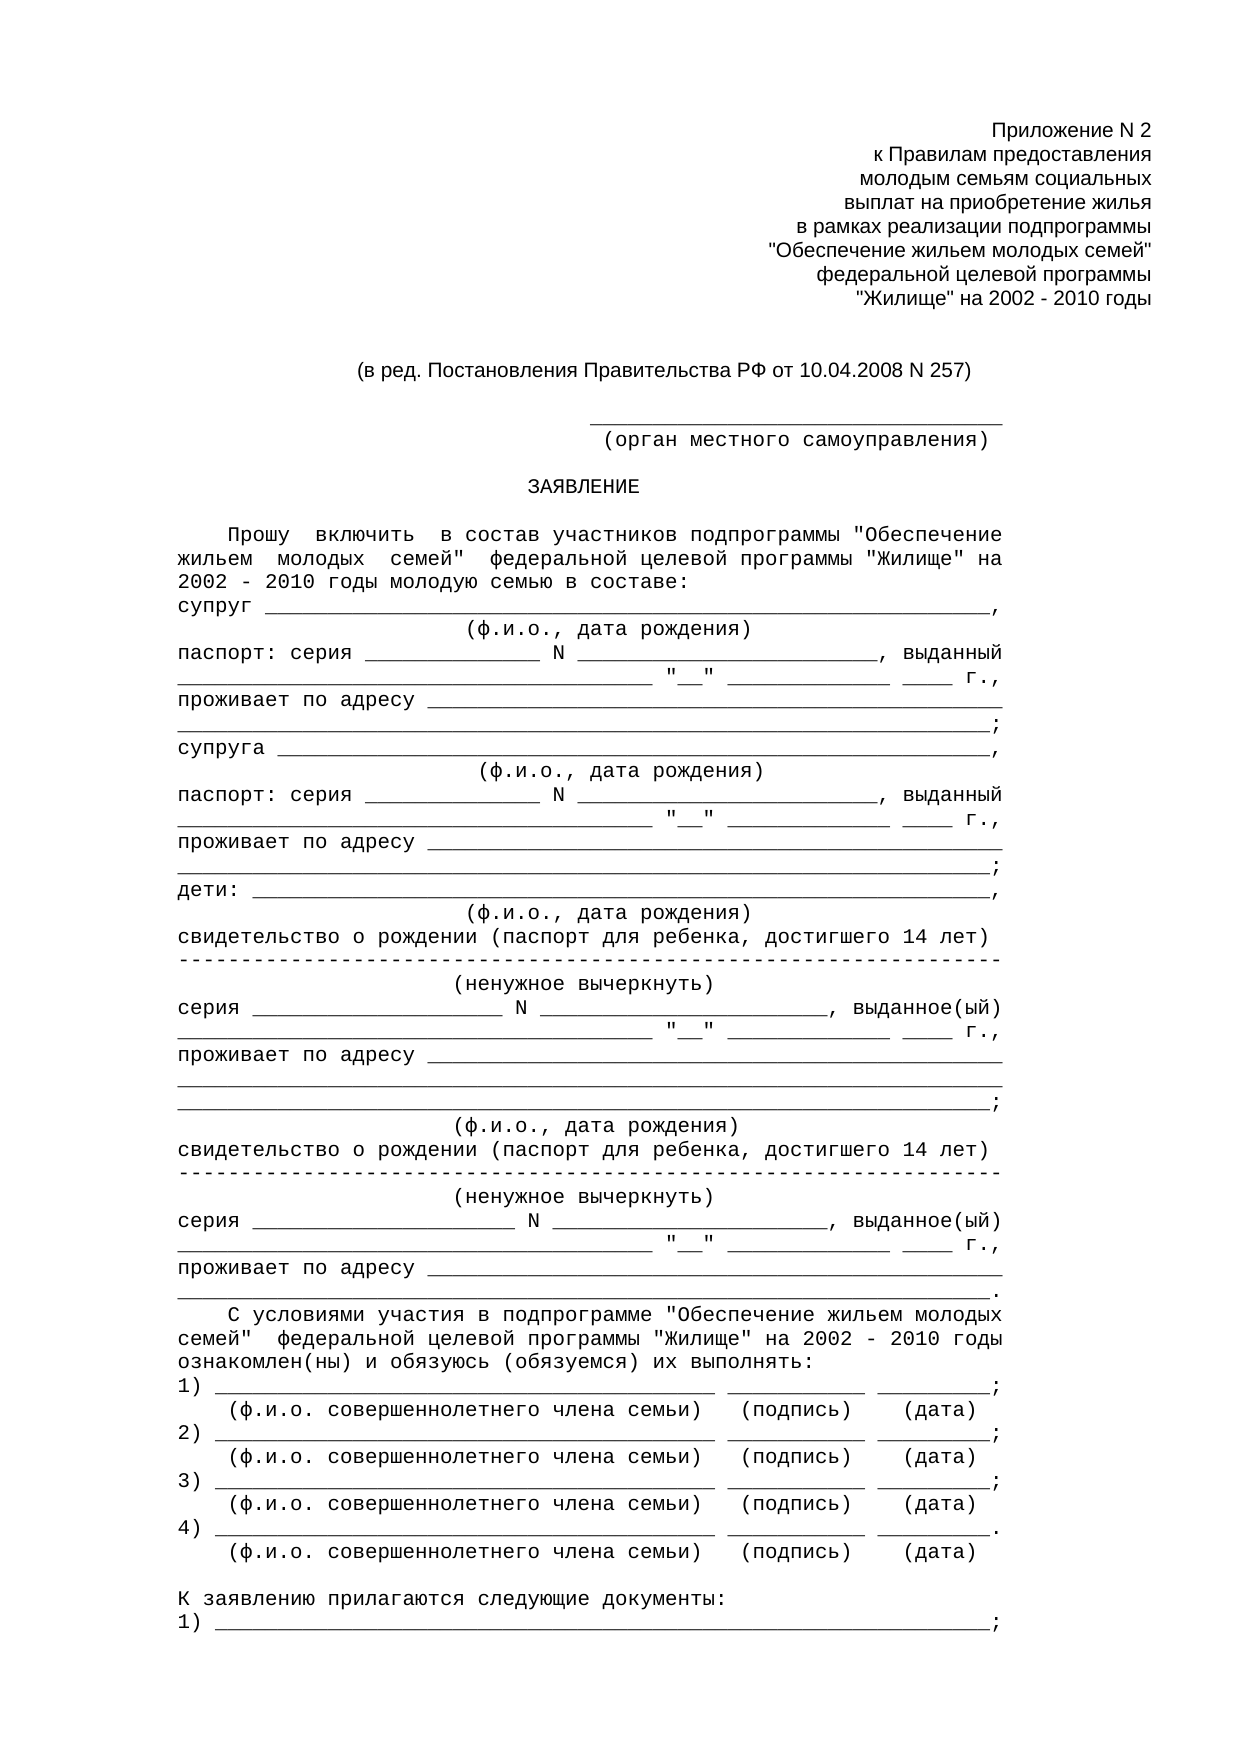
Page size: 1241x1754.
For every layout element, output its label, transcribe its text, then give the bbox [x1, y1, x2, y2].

text (ф.и.о., дата рождения) [177, 902, 1152, 926]
text проживает по адресу ______________________________________________ [177, 1257, 1152, 1281]
text (ф.и.о. совершеннолетнего члена семьи) (подпись) (дата) [177, 1399, 1152, 1422]
text серия ____________________ N _______________________, выданное(ый) [177, 997, 1152, 1020]
text ------------------------------------------------------------------ [177, 1162, 1152, 1186]
text молодым семьям социальных [177, 166, 1152, 190]
text (ф.и.о., дата рождения) [177, 618, 1152, 642]
text проживает по адресу ______________________________________________ [177, 831, 1152, 855]
text Приложение N 2 [177, 118, 1152, 142]
text _________________________________________________________________; [177, 1091, 1152, 1115]
text ______________________________________ "__" _____________ ____ г., [177, 1020, 1152, 1044]
text паспорт: серия ______________ N ________________________, выданный [177, 642, 1152, 666]
text (ф.и.о., дата рождения) [177, 760, 1152, 784]
text _________________________________________________________________. [177, 1281, 1152, 1304]
text ------------------------------------------------------------------ [177, 949, 1152, 973]
text ознакомлен(ны) и обязуюсь (обязуемся) их выполнять: [177, 1351, 1152, 1375]
text 1) ________________________________________ ___________ _________; [177, 1375, 1152, 1399]
text ______________________________________ "__" _____________ ____ г., [177, 1233, 1152, 1257]
text свидетельство о рождении (паспорт для ребенка, достигшего 14 лет) [177, 926, 1152, 949]
text федеральной целевой программы [177, 262, 1152, 286]
text проживает по адресу ______________________________________________ [177, 689, 1152, 713]
text 1) ______________________________________________________________; [177, 1612, 1152, 1635]
text "Обеспечение жильем молодых семей" [177, 238, 1152, 262]
text (ф.и.о. совершеннолетнего члена семьи) (подпись) (дата) [177, 1446, 1152, 1470]
text "Жилище" на 2002 - 2010 годы [177, 286, 1152, 310]
text __________________________________________________________________ [177, 1068, 1152, 1091]
text супруг __________________________________________________________, [177, 595, 1152, 618]
text (ф.и.о., дата рождения) [177, 1115, 1152, 1139]
text проживает по адресу ______________________________________________ [177, 1044, 1152, 1068]
text 2002 - 2010 годы молодую семью в составе: [177, 571, 1152, 595]
text _________________________________________________________________; [177, 713, 1152, 737]
text К заявлению прилагаются следующие документы: [177, 1588, 1152, 1612]
text 3) ________________________________________ ___________ _________; [177, 1470, 1152, 1493]
text ______________________________________ "__" _____________ ____ г., [177, 666, 1152, 689]
text Прошу включить в состав участников подпрограммы "Обеспечение [177, 524, 1152, 547]
text серия _____________________ N ______________________, выданное(ый) [177, 1209, 1152, 1233]
text _________________________________ [177, 406, 1152, 429]
text ______________________________________ "__" _____________ ____ г., [177, 808, 1152, 831]
text (ф.и.о. совершеннолетнего члена семьи) (подпись) (дата) [177, 1493, 1152, 1517]
text семей" федеральной целевой программы "Жилище" на 2002 - 2010 годы [177, 1328, 1152, 1351]
text (ненужное вычеркнуть) [177, 1186, 1152, 1209]
text (ненужное вычеркнуть) [177, 973, 1152, 997]
text 4) ________________________________________ ___________ _________. [177, 1517, 1152, 1541]
text (орган местного самоуправления) [177, 429, 1152, 453]
text в рамках реализации подпрограммы [177, 214, 1152, 238]
text супруга _________________________________________________________, [177, 737, 1152, 760]
text (ф.и.о. совершеннолетнего члена семьи) (подпись) (дата) [177, 1541, 1152, 1564]
text дети: ___________________________________________________________, [177, 878, 1152, 902]
text свидетельство о рождении (паспорт для ребенка, достигшего 14 лет) [177, 1139, 1152, 1162]
text к Правилам предоставления [177, 142, 1152, 166]
text жильем молодых семей" федеральной целевой программы "Жилище" на [177, 547, 1152, 571]
text _________________________________________________________________; [177, 855, 1152, 878]
text ЗАЯВЛЕНИЕ [177, 477, 1152, 500]
text 2) ________________________________________ ___________ _________; [177, 1422, 1152, 1446]
text выплат на приобретение жилья [177, 190, 1152, 214]
text паспорт: серия ______________ N ________________________, выданный [177, 784, 1152, 808]
text (в ред. Постановления Правительства РФ от 10.04.2008 N 257) [177, 358, 1152, 382]
text С условиями участия в подпрограмме "Обеспечение жильем молодых [177, 1304, 1152, 1328]
